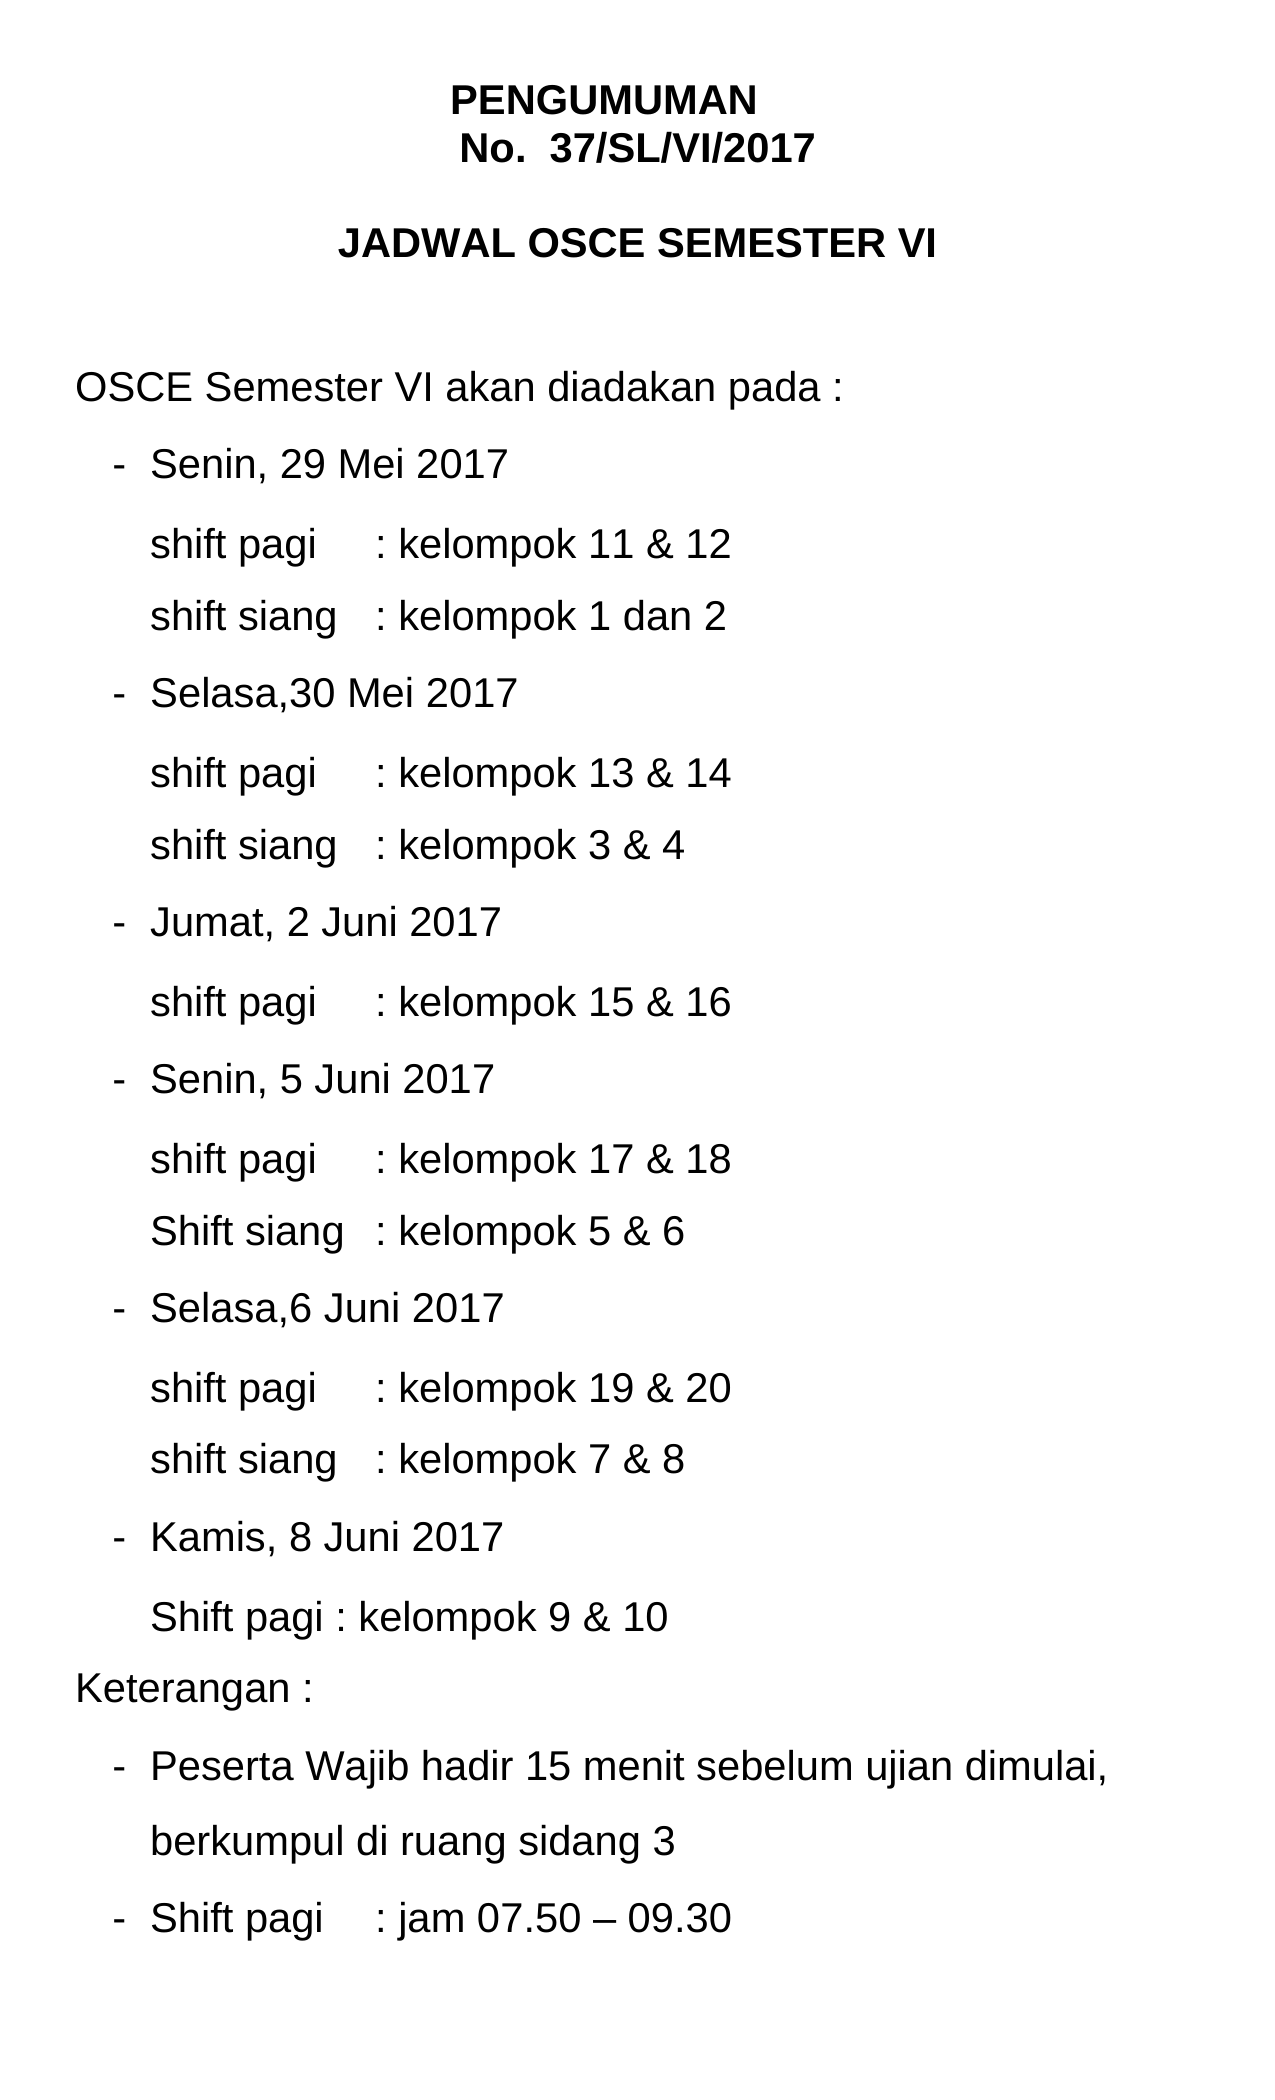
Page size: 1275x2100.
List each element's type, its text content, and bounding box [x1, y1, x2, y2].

list Jumat, 2 Juni 2017 [112, 892, 1200, 949]
list Shift pagi : kelompok 9 & 10 [150, 1592, 1200, 1640]
text shift pagi : kelompok 15 & 16 [150, 977, 1200, 1025]
list Senin, 5 Juni 2017 [112, 1049, 1200, 1106]
text OSCE Semester VI akan diadakan pada : [75, 362, 1200, 410]
text Keterangan : [75, 1664, 1200, 1712]
list Selasa,6 Juni 2017 [112, 1278, 1200, 1335]
text shift siang : kelompok 3 & 4 [150, 820, 1200, 868]
text shift siang : kelompok 7 & 8 [150, 1435, 1200, 1483]
text No. 37/SL/VI/2017 [75, 123, 1200, 171]
text shift siang : kelompok 1 dan 2 [150, 591, 1200, 639]
list Selasa,30 Mei 2017 [112, 663, 1200, 720]
text PENGUMUMAN [450, 75, 1200, 123]
text shift pagi : kelompok 13 & 14 [150, 748, 1200, 796]
list Shift pagi : jam 07.50 – 09.30 [112, 1888, 1200, 1945]
text JADWAL OSCE SEMESTER VI [75, 219, 1200, 267]
list Peserta Wajib hadir 15 menit sebelum ujian dimulai, berkumpul di ruang sidang 3 [112, 1736, 1200, 1864]
text Shift siang : kelompok 5 & 6 [150, 1206, 1200, 1254]
text shift pagi : kelompok 19 & 20 [150, 1363, 1200, 1411]
list Senin, 29 Mei 2017 [112, 434, 1200, 491]
text shift pagi : kelompok 17 & 18 [150, 1134, 1200, 1182]
text shift pagi : kelompok 11 & 12 [150, 519, 1200, 567]
list Kamis, 8 Juni 2017 [112, 1507, 1200, 1563]
